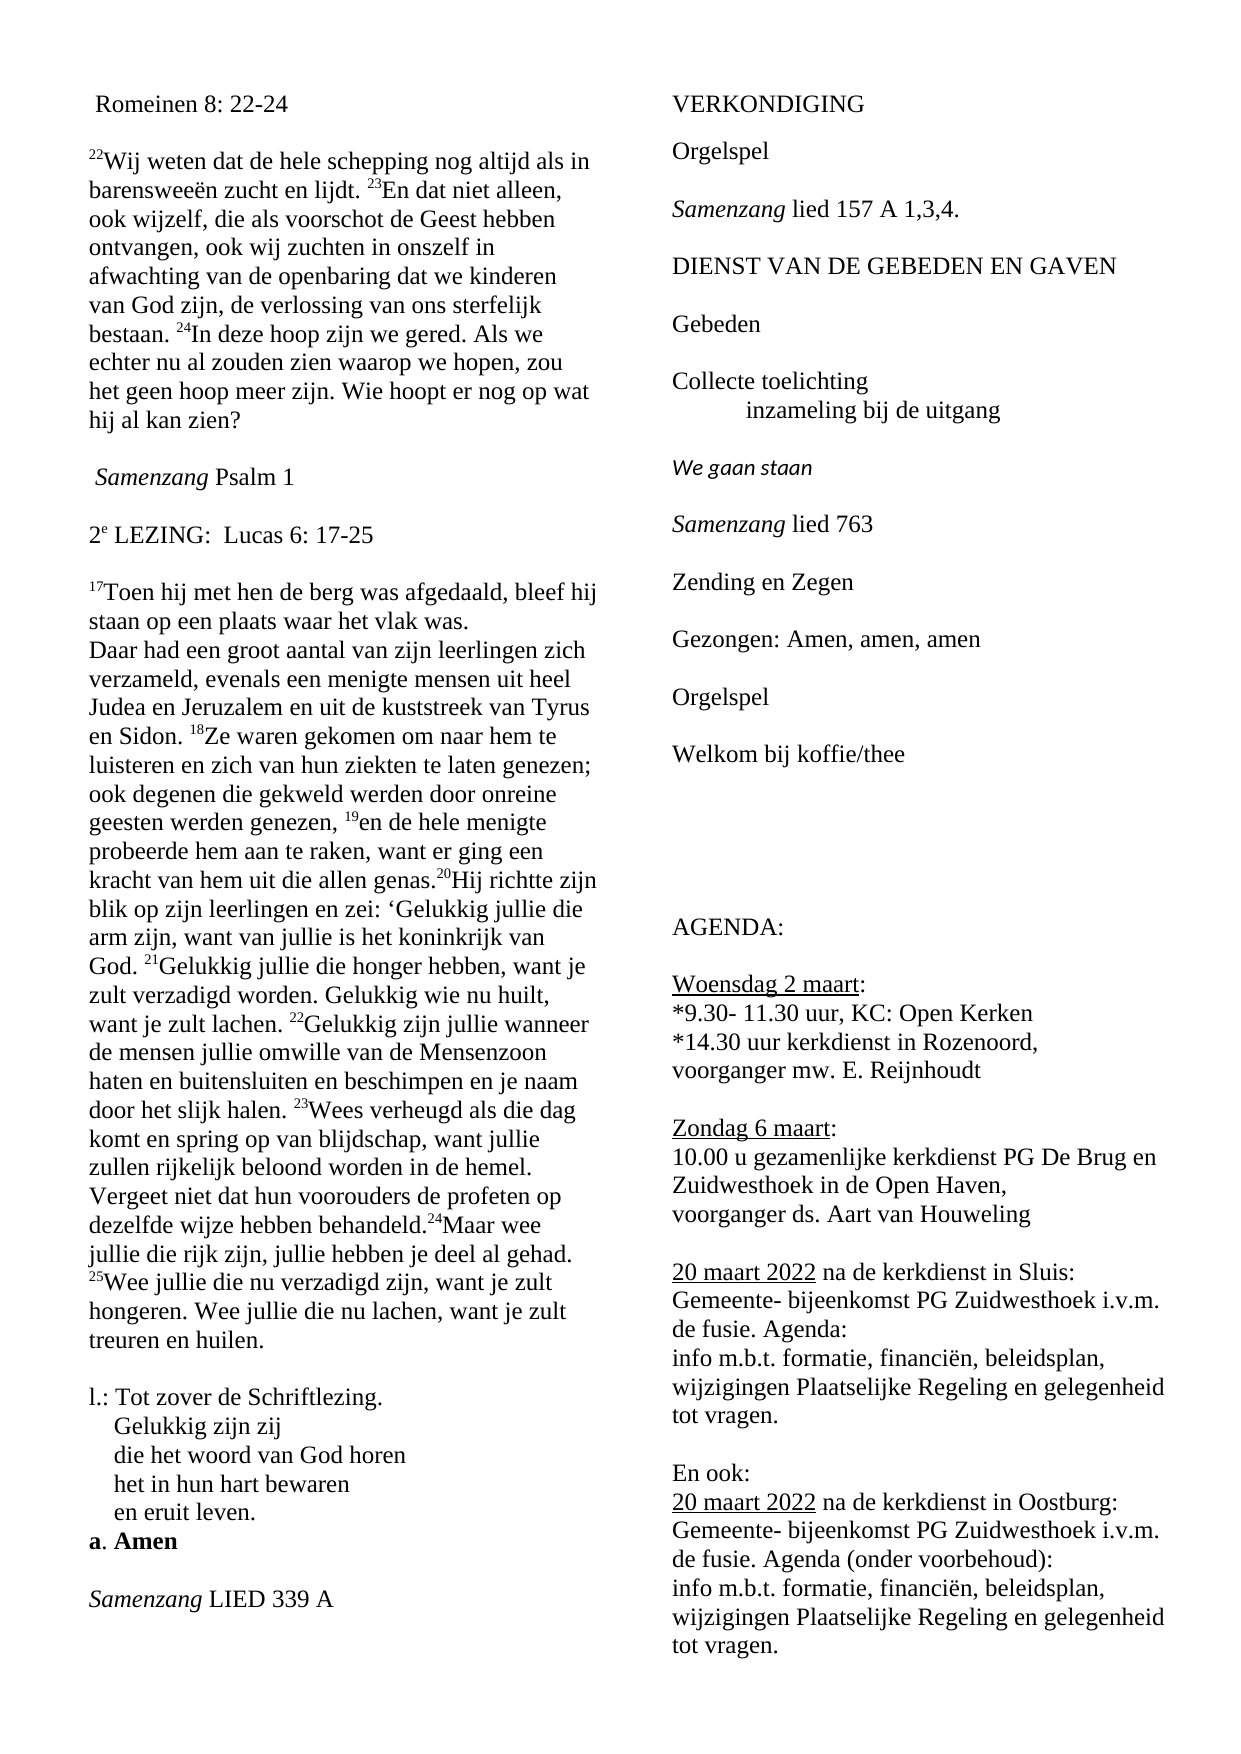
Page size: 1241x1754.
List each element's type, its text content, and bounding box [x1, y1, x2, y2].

text Gezongen: Amen, amen, amen [672, 624, 1181, 653]
text Zending en Zegen [672, 567, 1181, 596]
text Daar had een groot aantal van zijn leerlingen zich verzameld, evenals een menigte mensen uit heel Judea en Jeruzalem en uit de kuststreek van Tyrus en Sidon. 18Ze waren gekomen om naar hem te luisteren en zich van hun ziekten te laten genezen; [89, 635, 598, 779]
text Gemeente- bijeenkomst PG Zuidwesthoek i.v.m. de fusie. Agenda (onder voorbehoud): [672, 1516, 1181, 1573]
text DIENST VAN DE GEBEDEN EN GAVEN [672, 251, 1181, 280]
text Samenzang Psalm 1 [89, 462, 598, 491]
text *9.30- 11.30 uur, KC: Open Kerken [672, 998, 1181, 1027]
text Samenzang lied 157 A 1,3,4. [672, 194, 1181, 223]
text Orgelspel [672, 136, 1181, 165]
text *14.30 uur kerkdienst in Rozenoord, [672, 1027, 1181, 1056]
text Collecte toelichting [672, 366, 1181, 395]
text a. Amen [89, 1526, 598, 1555]
text info m.b.t. formatie, financiën, beleidsplan, wijzigingen Plaatselijke Regeling en gelegenheid tot vragen. [672, 1573, 1181, 1659]
text voorganger ds. Aart van Houweling [672, 1199, 1181, 1228]
text Zondag 6 maart: [672, 1113, 1181, 1142]
text AGENDA: [672, 912, 1181, 941]
text We gaan staan [672, 453, 1181, 481]
text 20 maart 2022 na de kerkdienst in Oostburg: [672, 1487, 1181, 1516]
text Romeinen 8: 22-24 [89, 89, 598, 117]
text Woensdag 2 maart: [672, 969, 1181, 998]
text En ook: [672, 1458, 1181, 1487]
text en eruit leven. [89, 1497, 598, 1526]
text inzameling bij de uitgang [672, 395, 1181, 424]
text Gebeden [672, 309, 1181, 338]
text 2e LEZING: Lucas 6: 17-25 [89, 520, 598, 549]
text voorganger mw. E. Reijnhoudt [672, 1056, 1181, 1084]
text Samenzang lied 763 [672, 509, 1181, 538]
text het in hun hart bewaren [89, 1469, 598, 1497]
text 10.00 u gezamenlijke kerkdienst PG De Brug en Zuidwesthoek in de Open Haven, [672, 1142, 1181, 1199]
text VERKONDIGING [672, 89, 1181, 117]
text ook degenen die gekweld werden door onreine geesten werden genezen, 19en de hele menigte probeerde hem aan te raken, want er ging een kracht van hem uit die allen genas.20Hij richtte zijn blik op zijn leerlingen en zei: ‘Gelukkig jullie die arm zijn, want van jullie is het koninkrijk van God. 21Gelukkig jullie die honger hebben, want je zult verzadigd worden. Gelukkig wie nu huilt, want je zult lachen. 22Gelukkig zijn jullie wanneer de mensen jullie omwille van de Mensenzoon haten en buitensluiten en beschimpen en je naam door het slijk halen. 23Wees verheugd als die dag komt en spring op van blijdschap, want jullie zullen rijkelijk beloond worden in de hemel. [89, 779, 598, 1181]
text Gelukkig zijn zij [89, 1411, 598, 1440]
text die het woord van God horen [89, 1440, 598, 1469]
text 20 maart 2022 na de kerkdienst in Sluis: [672, 1257, 1181, 1286]
text info m.b.t. formatie, financiën, beleidsplan, wijzigingen Plaatselijke Regeling en gelegenheid tot vragen. [672, 1343, 1181, 1429]
text 17Toen hij met hen de berg was afgedaald, bleef hij staan op een plaats waar het vlak was. [89, 577, 598, 635]
text Vergeet niet dat hun voorouders de profeten op dezelfde wijze hebben behandeld.24Maar wee jullie die rijk zijn, jullie hebben je deel al gehad. 25Wee jullie die nu verzadigd zijn, want je zult hongeren. Wee jullie die nu lachen, want je zult treuren en huilen. [89, 1181, 598, 1354]
text Gemeente- bijeenkomst PG Zuidwesthoek i.v.m. de fusie. Agenda: [672, 1286, 1181, 1343]
text l.: Tot zover de Schriftlezing. [89, 1382, 598, 1411]
text 22Wij weten dat de hele schepping nog altijd als in barensweeën zucht en lijdt. 23En dat niet alleen, ook wijzelf, die als voorschot de Geest hebben ontvangen, ook wij zuchten in onszelf in afwachting van de openbaring dat we kinderen van God zijn, de verlossing van ons sterfelijk bestaan. 24In deze hoop zijn we gered. Als we echter nu al zouden zien waarop we hopen, zou het geen hoop meer zijn. Wie hoopt er nog op wat hij al kan zien? [89, 146, 598, 434]
text Welkom bij koffie/thee [672, 739, 1181, 768]
text Orgelspel [672, 682, 1181, 711]
text Samenzang LIED 339 A [89, 1584, 598, 1612]
